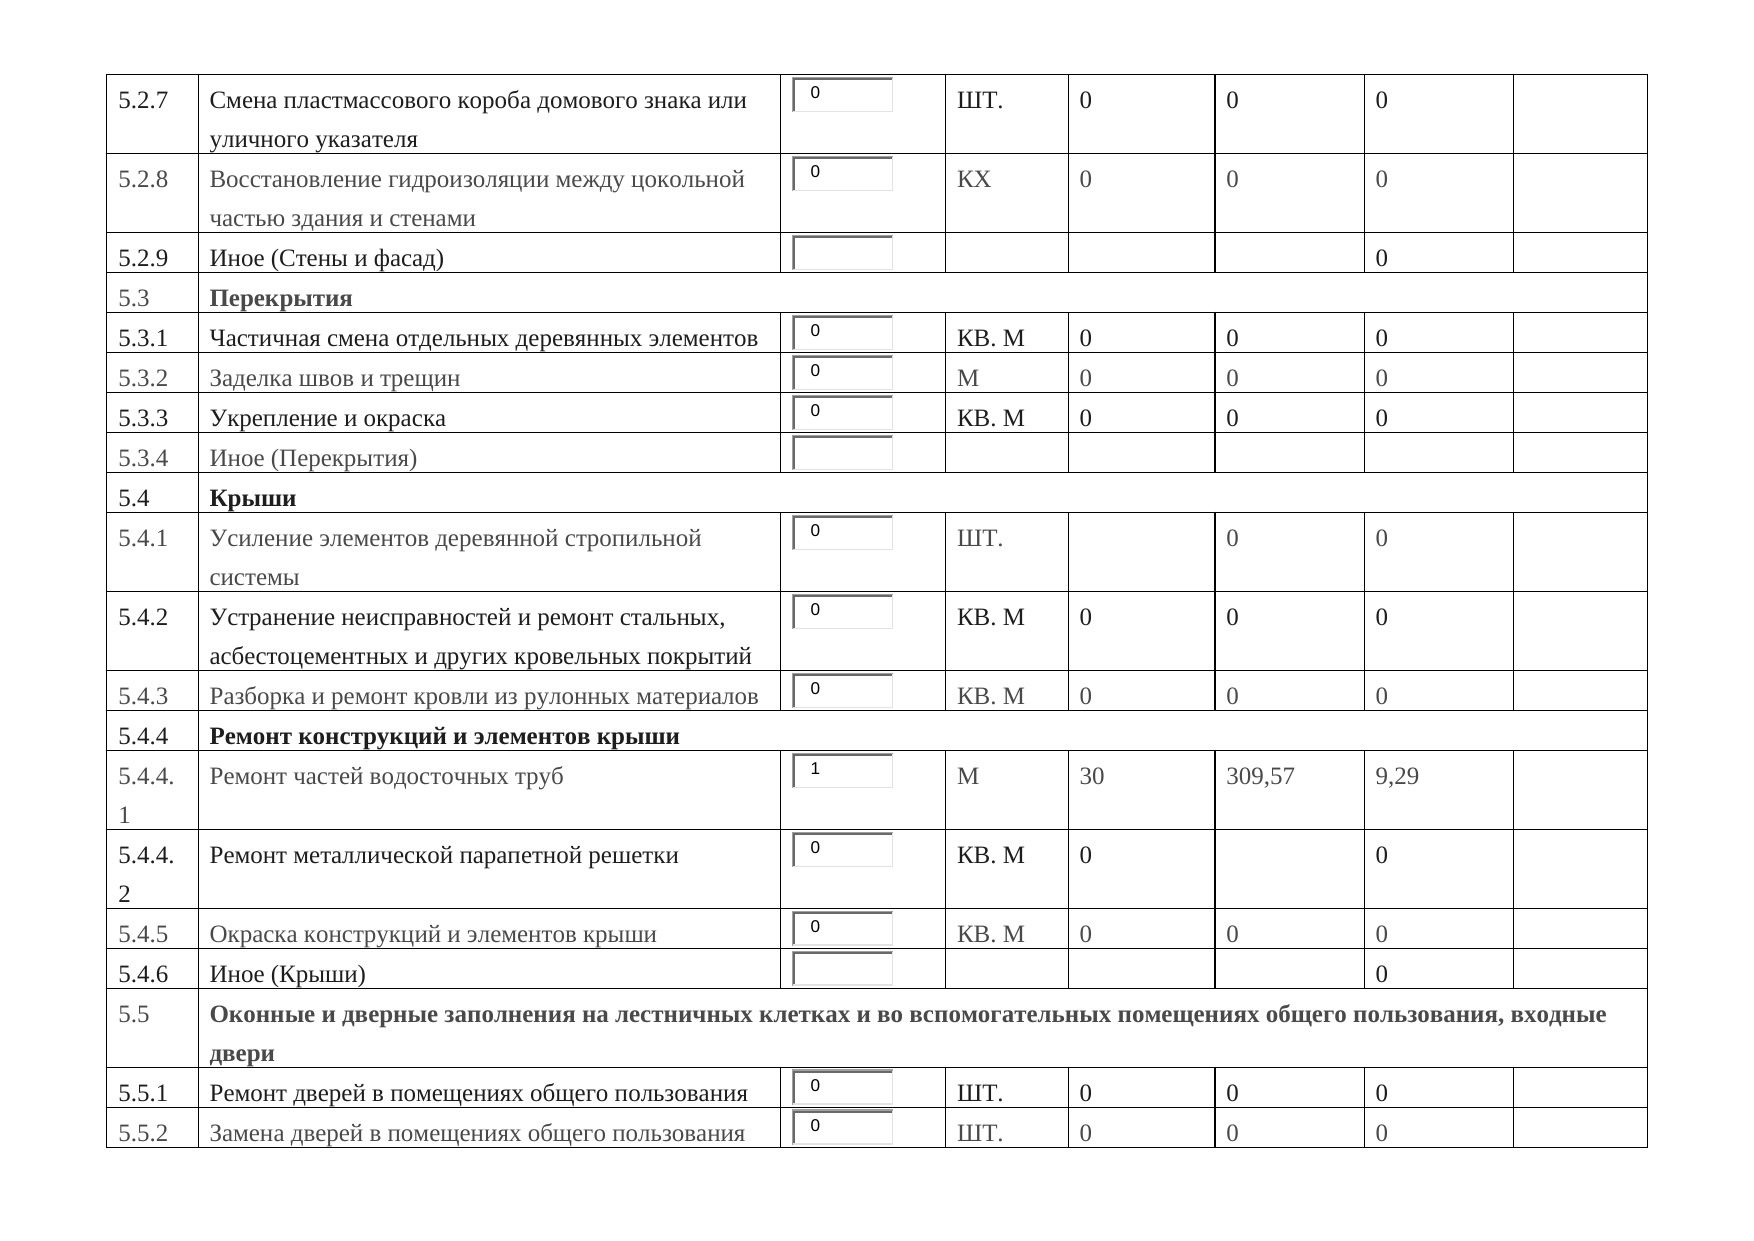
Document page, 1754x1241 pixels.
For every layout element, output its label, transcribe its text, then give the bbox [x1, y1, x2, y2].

table_cell 0 [1365, 393, 1513, 432]
table_cell 9,29 [1365, 751, 1513, 829]
table_cell 5.2.7 [107, 75, 198, 153]
table_cell КВ. М [946, 830, 1068, 908]
table_cell [781, 671, 945, 710]
table_cell [1216, 949, 1364, 988]
table_cell [1069, 513, 1214, 591]
table_cell 0 [1069, 154, 1214, 232]
table_cell 5.3 [107, 273, 198, 312]
table_cell [1069, 233, 1214, 272]
table_cell Частичная смена отдельных деревянных элементов [199, 313, 780, 352]
table_cell 5.4.4.2 [107, 830, 198, 908]
table_cell 0 [1069, 592, 1214, 670]
table_cell [1514, 233, 1647, 272]
table_cell [1365, 433, 1513, 472]
table_cell 5.5 [107, 989, 198, 1067]
table_cell 0 [1216, 154, 1364, 232]
table_cell [1514, 313, 1647, 352]
table_cell 30 [1069, 751, 1214, 829]
table_cell 0 [1216, 909, 1364, 948]
table_cell [781, 592, 945, 670]
table_cell [1514, 154, 1647, 232]
table_cell КВ. М [946, 909, 1068, 948]
table_cell ШТ. [946, 1108, 1068, 1147]
table_cell 0 [1365, 830, 1513, 908]
table_cell Иное (Стены и фасад) [199, 233, 780, 272]
table_cell Смена пластмассового короба домового знака или уличного указателя [199, 75, 780, 153]
table_cell Крыши [199, 473, 1647, 512]
table_cell Разборка и ремонт кровли из рулонных материалов [199, 671, 780, 710]
table_cell [946, 233, 1068, 272]
table_cell [1514, 909, 1647, 948]
table_cell КВ. М [946, 313, 1068, 352]
table_cell КВ. М [946, 592, 1068, 670]
table_cell ШТ. [946, 75, 1068, 153]
table_cell М [946, 353, 1068, 392]
table_cell 0 [1069, 830, 1214, 908]
table_cell 0 [1365, 671, 1513, 710]
table_cell 0 [1216, 313, 1364, 352]
table_cell ШТ. [946, 513, 1068, 591]
table_cell КХ [946, 154, 1068, 232]
table_cell [1216, 433, 1364, 472]
table_cell М [946, 751, 1068, 829]
table_cell [781, 393, 945, 432]
table_cell 0 [1216, 671, 1364, 710]
table_cell КВ. М [946, 671, 1068, 710]
table_cell [1514, 513, 1647, 591]
table_cell 0 [1365, 75, 1513, 153]
table_cell [781, 909, 945, 948]
table_cell 0 [1069, 393, 1214, 432]
table_cell 0 [1069, 1068, 1214, 1107]
table_cell 5.2.9 [107, 233, 198, 272]
table_cell 0 [1216, 1108, 1364, 1147]
table_cell 5.4 [107, 473, 198, 512]
table_cell Замена дверей в помещениях общего пользования [199, 1108, 780, 1147]
table_cell [946, 949, 1068, 988]
table_cell 0 [1216, 75, 1364, 153]
table_cell 0 [1365, 949, 1513, 988]
table_cell 5.4.4.1 [107, 751, 198, 829]
table_cell Заделка швов и трещин [199, 353, 780, 392]
table_cell 0 [1365, 1108, 1513, 1147]
table_cell Устранение неисправностей и ремонт стальных, асбестоцементных и других кровельных покрытий [199, 592, 780, 670]
table_cell 0 [1069, 909, 1214, 948]
table_cell [781, 433, 945, 472]
table_cell [1514, 949, 1647, 988]
table_cell 0 [1216, 513, 1364, 591]
table_cell [1514, 1108, 1647, 1147]
table_cell Ремонт частей водосточных труб [199, 751, 780, 829]
table_cell 0 [1365, 592, 1513, 670]
table_cell [1216, 233, 1364, 272]
table_cell [781, 513, 945, 591]
table_cell 5.2.8 [107, 154, 198, 232]
table_cell [1514, 671, 1647, 710]
table_cell 5.4.3 [107, 671, 198, 710]
table_cell Ремонт дверей в помещениях общего пользования [199, 1068, 780, 1107]
table_cell [946, 433, 1068, 472]
table_cell 0 [1216, 393, 1364, 432]
table_cell 0 [1365, 1068, 1513, 1107]
table_cell 0 [1365, 233, 1513, 272]
table_cell Перекрытия [199, 273, 1647, 312]
table_cell [1514, 751, 1647, 829]
table_cell 0 [1069, 313, 1214, 352]
table_cell Ремонт конструкций и элементов крыши [199, 711, 1647, 750]
table_cell Усиление элементов деревянной стропильной системы [199, 513, 780, 591]
table_cell [1069, 949, 1214, 988]
table_cell [781, 949, 945, 988]
table_cell [1216, 830, 1364, 908]
table_cell 309,57 [1216, 751, 1364, 829]
table_cell 5.4.5 [107, 909, 198, 948]
table_cell 0 [1365, 313, 1513, 352]
table_cell [781, 1108, 945, 1147]
table_cell 5.4.4 [107, 711, 198, 750]
table_cell 5.5.2 [107, 1108, 198, 1147]
table_cell 5.3.4 [107, 433, 198, 472]
table_cell Оконные и дверные заполнения на лестничных клетках и во вспомогательных помещениях общего пользования, входные двери [199, 989, 1647, 1067]
table_cell 0 [1365, 154, 1513, 232]
table_cell [1069, 433, 1214, 472]
table_cell 0 [1069, 671, 1214, 710]
table_cell [781, 313, 945, 352]
table_cell [781, 233, 945, 272]
table_cell 0 [1365, 353, 1513, 392]
table_cell 0 [1069, 353, 1214, 392]
table_cell 5.3.1 [107, 313, 198, 352]
table_cell ШТ. [946, 1068, 1068, 1107]
table_cell 0 [1216, 1068, 1364, 1107]
table_cell [1514, 592, 1647, 670]
table_cell [1514, 75, 1647, 153]
table_cell [1514, 353, 1647, 392]
table_cell 5.3.3 [107, 393, 198, 432]
table_cell 5.4.6 [107, 949, 198, 988]
table_cell 0 [1069, 1108, 1214, 1147]
table_cell [781, 75, 945, 153]
table_cell [1514, 830, 1647, 908]
table_cell [781, 1068, 945, 1107]
table_cell [781, 154, 945, 232]
table_cell Иное (Крыши) [199, 949, 780, 988]
table_cell 5.5.1 [107, 1068, 198, 1107]
table_cell 0 [1365, 909, 1513, 948]
table_cell Ремонт металлической парапетной решетки [199, 830, 780, 908]
table_cell 0 [1216, 592, 1364, 670]
table_cell Окраска конструкций и элементов крыши [199, 909, 780, 948]
table_cell 5.4.2 [107, 592, 198, 670]
table_cell Иное (Перекрытия) [199, 433, 780, 472]
table_cell 0 [1216, 353, 1364, 392]
table_cell [1514, 433, 1647, 472]
table_cell [781, 830, 945, 908]
table_cell КВ. М [946, 393, 1068, 432]
table_cell [781, 751, 945, 829]
table_cell [1514, 1068, 1647, 1107]
table_cell 5.4.1 [107, 513, 198, 591]
table_cell [781, 353, 945, 392]
table_cell 0 [1365, 513, 1513, 591]
table_cell [1514, 393, 1647, 432]
table_cell 5.3.2 [107, 353, 198, 392]
table_cell Укрепление и окраска [199, 393, 780, 432]
table_cell Восстановление гидроизоляции между цокольной частью здания и стенами [199, 154, 780, 232]
table_cell 0 [1069, 75, 1214, 153]
